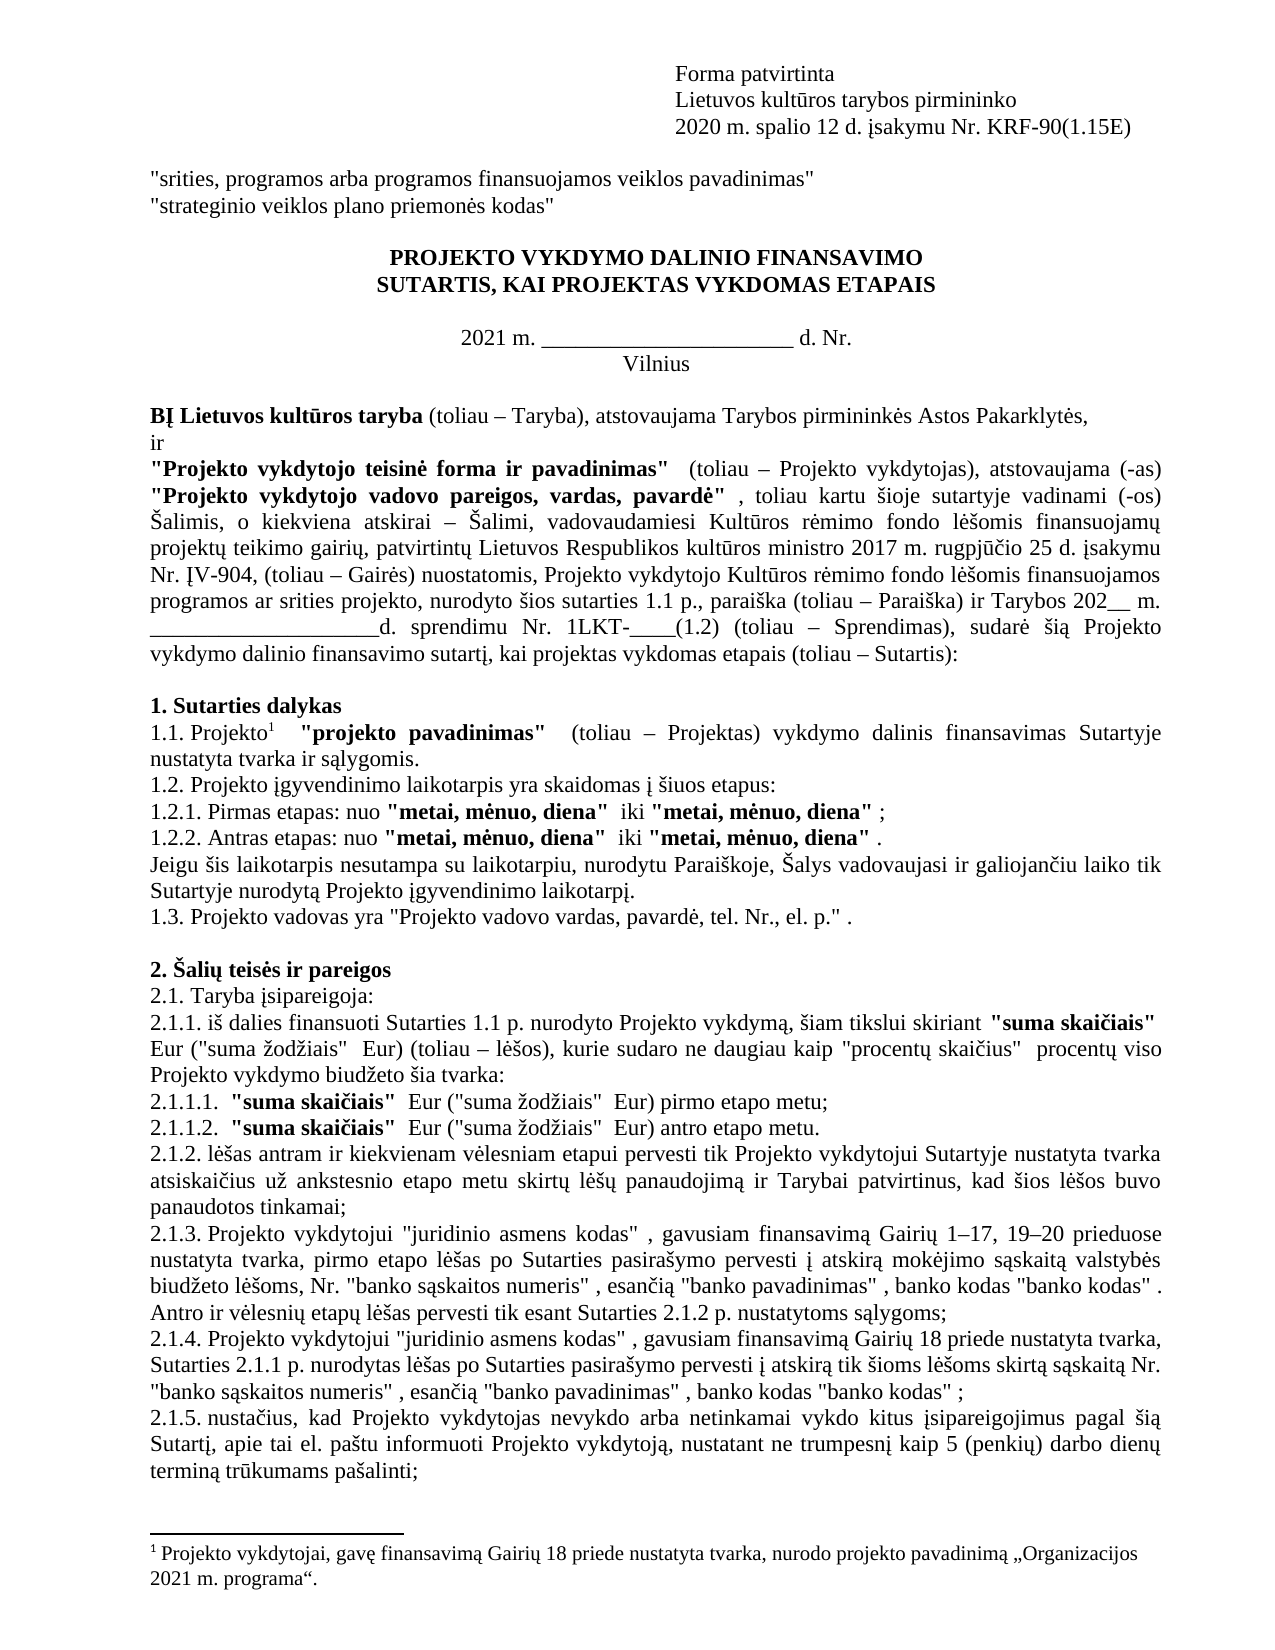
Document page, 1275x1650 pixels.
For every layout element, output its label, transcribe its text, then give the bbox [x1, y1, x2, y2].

list Jeigu šis laikotarpis nesutampa su laikotarpiu, nurodytu Paraiškoje, Šalys vadovaujasi ir galiojančiu laiko tik Sutartyje nurodytą Projekto įgyvendinimo laikotarpį. [150, 851, 1162, 903]
list Projekto (toliau – Projektas) vykdymo dalinis finansavimas Sutartyje nustatyta tvarka ir sąlygomis. [150, 719, 1162, 772]
text Forma patvirtinta [600, 60, 1162, 86]
list Projekto vykdytojui , gavusiam finansavimą Gairių 1–17, 19–20 prieduose nustatyta tvarka, pirmo etapo lėšas po Sutarties pasirašymo pervesti į atskirą mokėjimo sąskaitą valstybės biudžeto lėšoms, Nr. , esančią , banko kodas . Antro ir vėlesnių etapų lėšas pervesti tik esant Sutarties 2.1.2 p. nustatytoms sąlygoms; [150, 1219, 1162, 1325]
list iš dalies finansuoti Sutarties 1.1 p. nurodyto Projekto vykdymą, šiam tikslui skiriant Eur ( Eur) (toliau – lėšos), kurie sudaro ne daugiau kaip procentų viso Projekto vykdymo biudžeto šia tvarka: [150, 1009, 1162, 1088]
text 2021 m. ______________________ d. Nr. [150, 323, 1162, 350]
list Šalių teisės ir pareigos [150, 956, 1162, 982]
text 2020 m. spalio 12 d. įsakymu Nr. KRF-90(1.15E) [675, 113, 1162, 139]
text (toliau – Projekto vykdytojas), atstovaujama (-as) , toliau kartu šioje sutartyje vadinami (-os) Šalimis, o kiekviena atskirai – Šalimi, vadovaudamiesi Kultūros rėmimo fondo lėšomis finansuojamų projektų teikimo gairių, patvirtintų Lietuvos Respublikos kultūros ministro 2017 m. rugpjūčio 25 d. įsakymu Nr. ĮV-904, (toliau – Gairės) nuostatomis, Projekto vykdytojo Kultūros rėmimo fondo lėšomis finansuojamos programos ar srities projekto, nurodyto šios sutarties 1.1 p., paraiška (toliau – Paraiška) ir Tarybos 202__ m. ____________________d. sprendimu Nr. 1LKT-____(1.2) (toliau – Sprendimas), sudarė šią Projekto vykdymo dalinio finansavimo sutartį, kai projektas vykdomas etapais (toliau – Sutartis): [150, 455, 1162, 666]
text SUTARTIS, KAI PROJEKTAS VYKDOMAS ETAPAIS [150, 271, 1162, 297]
list Projekto įgyvendinimo laikotarpis yra skaidomas į šiuos etapus: [150, 772, 1162, 798]
text ir [150, 429, 1162, 455]
list lėšas antram ir kiekvienam vėlesniam etapui pervesti tik Projekto vykdytojui Sutartyje nustatyta tvarka atsiskaičius už ankstesnio etapo metu skirtų lėšų panaudojimą ir Tarybai patvirtinus, kad šios lėšos buvo panaudotos tinkamai; [150, 1141, 1162, 1219]
text Vilnius [150, 350, 1162, 376]
text BĮ Lietuvos kultūros taryba (toliau – Taryba), atstovaujama Tarybos pirmininkės Astos Pakarklytės, [150, 403, 1162, 429]
list Antras etapas: nuo iki . [150, 824, 1162, 851]
list nustačius, kad Projekto vykdytojas nevykdo arba netinkamai vykdo kitus įsipareigojimus pagal šią Sutartį, apie tai el. paštu informuoti Projekto vykdytoją, nustatant ne trumpesnį kaip 5 (penkių) darbo dienų terminą trūkumams pašalinti; [150, 1404, 1162, 1483]
text Lietuvos kultūros tarybos pirmininko [600, 86, 1162, 113]
text PROJEKTO VYKDYMO DALINIO FINANSAVIMO [150, 244, 1162, 271]
list Sutarties dalykas [150, 692, 1162, 719]
list Eur ( Eur) pirmo etapo metu; [150, 1088, 1162, 1114]
list Projekto vadovas yra . [150, 903, 1162, 930]
list Projekto vykdytojui , gavusiam finansavimą Gairių 18 priede nustatyta tvarka, Sutarties 2.1.1 p. nurodytas lėšas po Sutarties pasirašymo pervesti į atskirą tik šioms lėšoms skirtą sąskaitą Nr. , esančią , banko kodas ; [150, 1325, 1162, 1404]
list Pirmas etapas: nuo iki ; [150, 798, 1162, 824]
list Eur ( Eur) antro etapo metu. [150, 1114, 1162, 1141]
list Taryba įsipareigoja: [150, 982, 1162, 1009]
